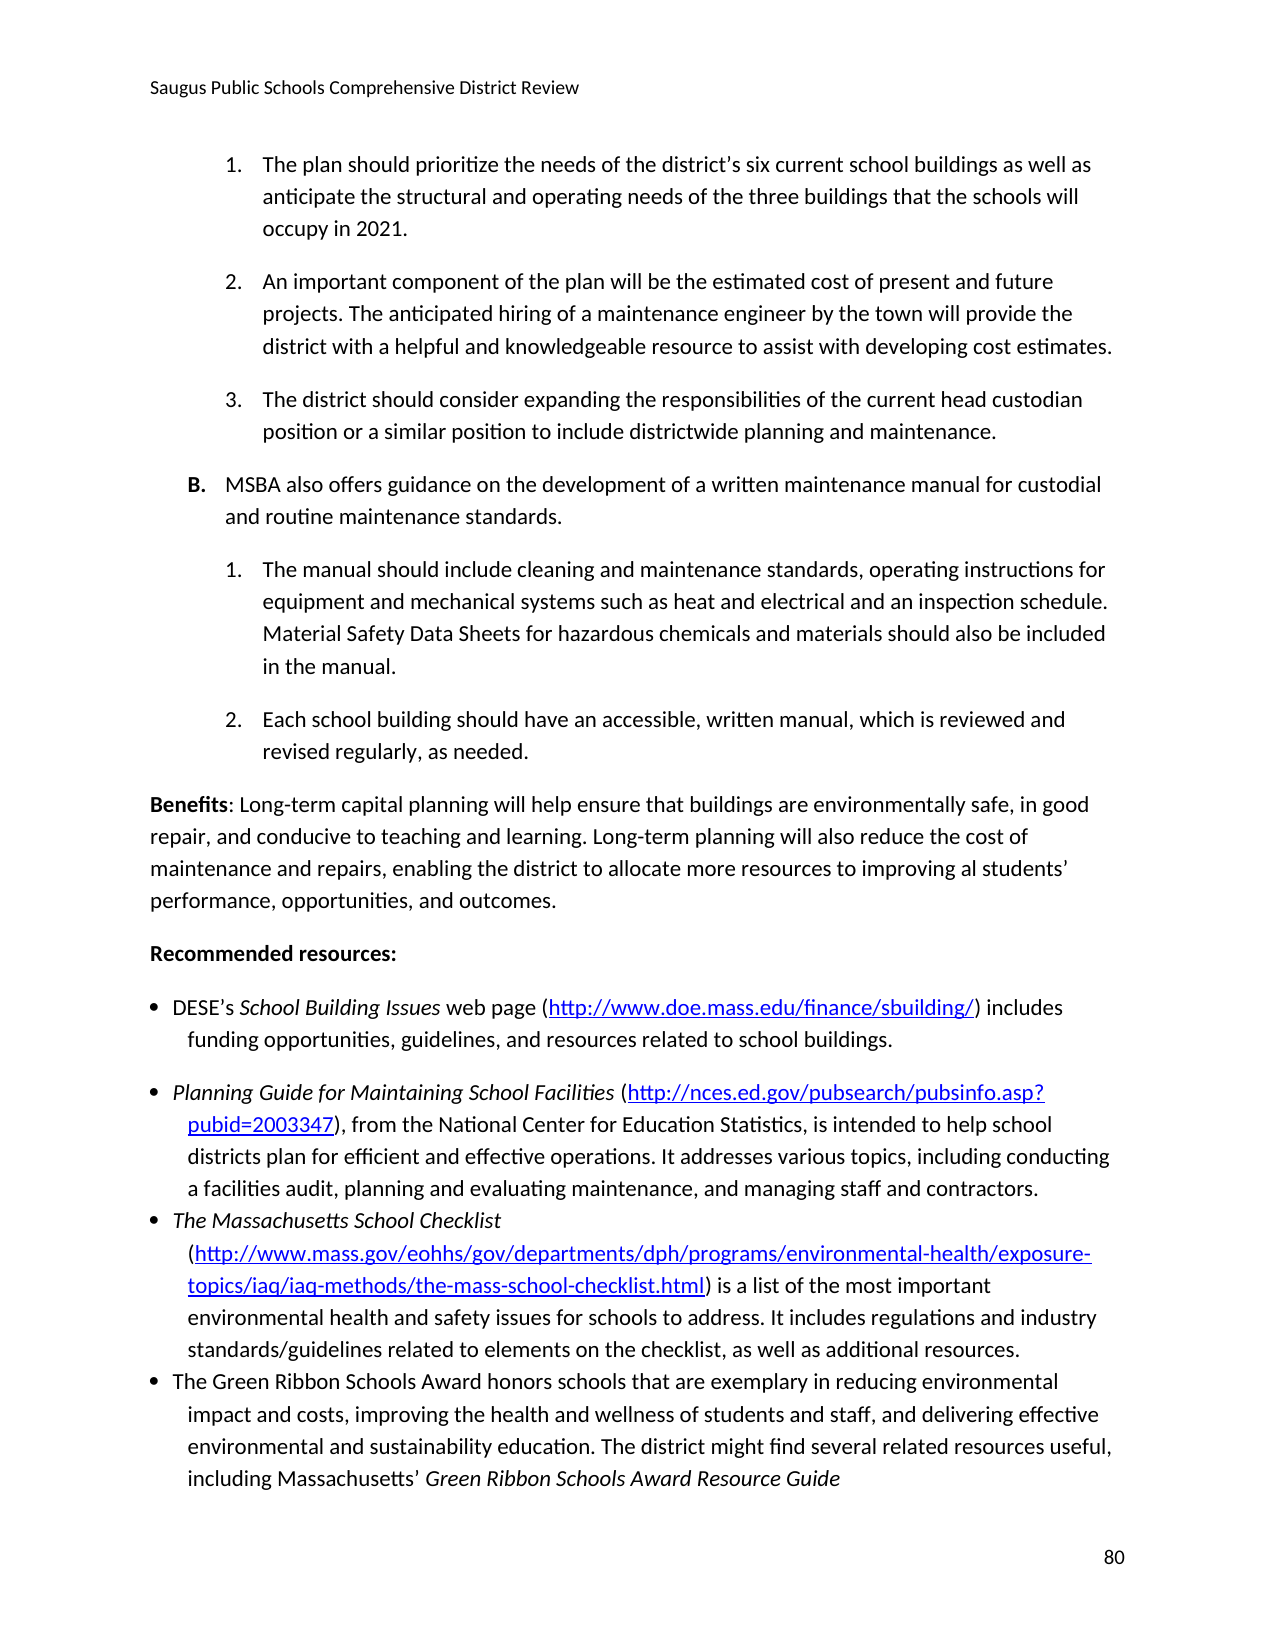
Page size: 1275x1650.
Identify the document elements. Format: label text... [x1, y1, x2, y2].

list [150, 1367, 1125, 1492]
text Benefits: Long-term capital planning will help ensure that buildings are environmentally safe, in good repair, and conducive to teaching and learning. Long-term planning will also reduce the cost of maintenance and repairs, enabling the district to allocate more resources to improving al students’ performance, opportunities, and outcomes. [150, 790, 1125, 914]
list Planning Guide for Maintaining School Facilities (http://nces.ed.gov/pubsearch/pubsinfo.asp?pubid=2003347), from the National Center for Education Statistics, is intended to help school districts plan for efficient and effective operations. It addresses various topics, including conducting a facilities audit, planning and evaluating maintenance, and managing staff and contractors. [150, 1078, 1125, 1202]
list The Massachusetts School Checklist (http://www.mass.gov/eohhs/gov/departments/dph/programs/environmental-health/exposure-topics/iaq/iaq-methods/the-mass-school-checklist.html) is a list of the most important environmental health and safety issues for schools to address. It includes regulations and industry standards/guidelines related to elements on the checklist, as well as additional resources. [150, 1207, 1125, 1363]
text Recommended resources: [150, 939, 1125, 968]
list An important component of the plan will be the estimated cost of present and future projects. The anticipated hiring of a maintenance engineer by the town will provide the district with a helpful and knowledgeable resource to assist with developing cost estimates. [225, 267, 1125, 360]
list Each school building should have an accessible, written manual, which is reviewed and revised regularly, as needed. [225, 705, 1125, 765]
list DESE’s School Building Issues web page (http://www.doe.mass.edu/finance/sbuilding/) includes funding opportunities, guidelines, and resources related to school buildings. [150, 993, 1125, 1053]
list The manual should include cleaning and maintenance standards, operating instructions for equipment and mechanical systems such as heat and electrical and an inspection schedule. Material Safety Data Sheets for hazardous chemicals and materials should also be included in the manual. [225, 555, 1125, 680]
list The district should consider expanding the responsibilities of the current head custodian position or a similar position to include districtwide planning and maintenance. [225, 385, 1125, 445]
list The plan should prioritize the needs of the district’s six current school buildings as well as anticipate the structural and operating needs of the three buildings that the schools will occupy in 2021. [225, 150, 1125, 242]
text B. MSBA also offers guidance on the development of a written maintenance manual for custodial and routine maintenance standards. [150, 470, 1125, 530]
